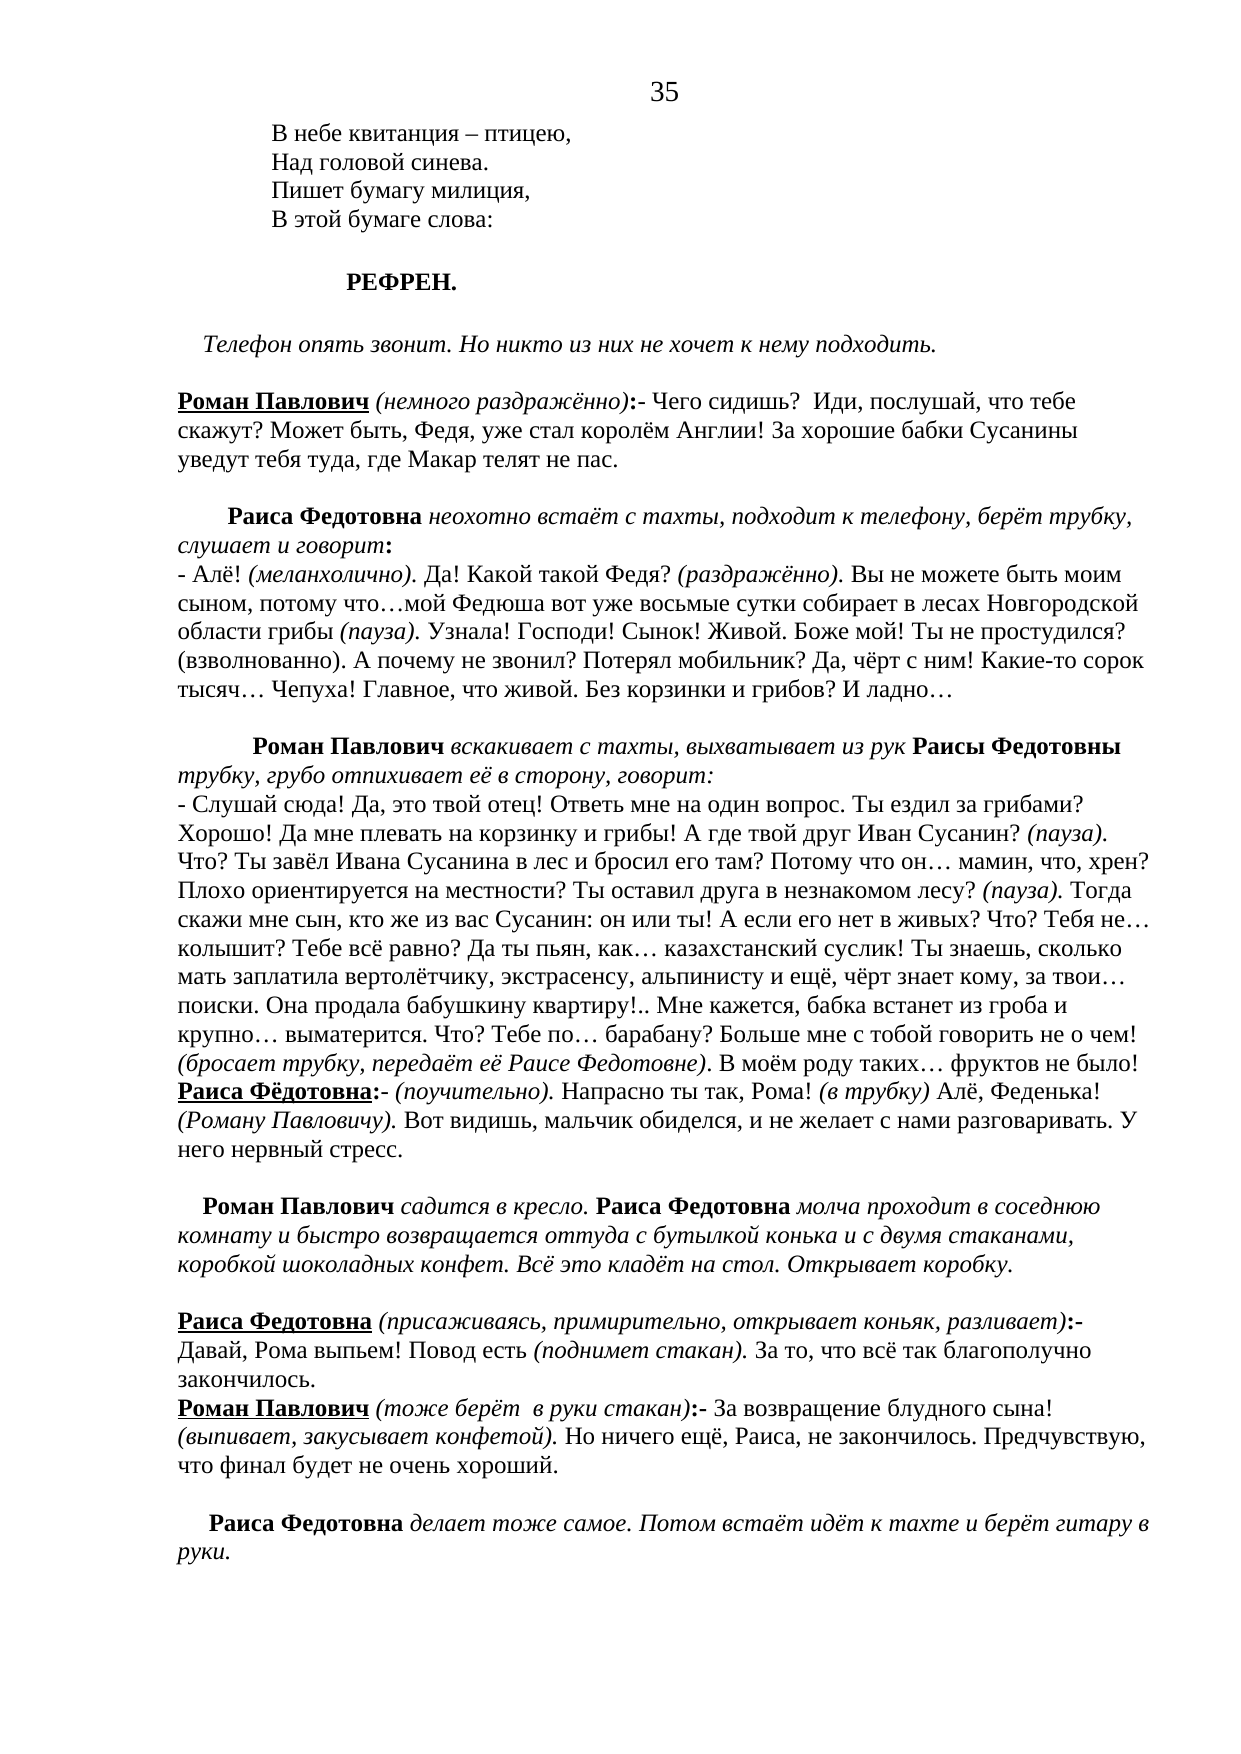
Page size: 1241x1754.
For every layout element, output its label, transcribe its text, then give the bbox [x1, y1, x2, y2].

text Роман Павлович вскакивает с тахты, выхватывает из рук Раисы Федотовны трубку, грубо отпихивает её в сторону, говорит: [177, 731, 1152, 789]
text Телефон опять звонит. Но никто из них не хочет к нему подходить. [177, 329, 1152, 358]
text - Алё! (меланхолично). Да! Какой такой Федя? (раздражённо). Вы не можете быть моим сыном, потому что…мой Федюша вот уже восьмые сутки собирает в лесах Новгородской области грибы (пауза). Узнала! Господи! Сынок! Живой. Боже мой! Ты не простудился? (взволнованно). А почему не звонил? Потерял мобильник? Да, чёрт с ним! Какие-то сорок тысяч… Чепуха! Главное, что живой. Без корзинки и грибов? И ладно… [177, 559, 1152, 703]
text В этой бумаге слова: [177, 204, 1152, 233]
text Роман Павлович (немного раздражённо):- Чего сидишь? Иди, послушай, что тебе скажут? Может быть, Федя, уже стал королём Англии! За хорошие бабки Сусанины уведут тебя туда, где Макар телят не пас. [177, 386, 1152, 473]
text Раиса Федотовна (присаживаясь, примирительно, открывает коньяк, разливает):- Давай, Рома выпьем! Повод есть (поднимет стакан). За то, что всё так благополучно закончилось. [177, 1306, 1152, 1393]
text Пишет бумагу милиция, [177, 176, 1152, 204]
text Раиса Фёдотовна:- (поучительно). Напрасно ты так, Рома! (в трубку) Алё, Феденька! (Роману Павловичу). Вот видишь, мальчик обиделся, и не желает с нами разговаривать. У него нервный стресс. [177, 1076, 1152, 1163]
text - Слушай сюда! Да, это твой отец! Ответь мне на один вопрос. Ты ездил за грибами? Хорошо! Да мне плевать на корзинку и грибы! А где твой друг Иван Сусанин? (пауза). Что? Ты завёл Ивана Сусанина в лес и бросил его там? Потому что он… мамин, что, хрен? Плохо ориентируется на местности? Ты оставил друга в незнакомом лесу? (пауза). Тогда скажи мне сын, кто же из вас Сусанин: он или ты! А если его нет в живых? Что? Тебя не… колышит? Тебе всё равно? Да ты пьян, как… казахстанский суслик! Ты знаешь, сколько мать заплатила вертолётчику, экстрасенсу, альпинисту и ещё, чёрт знает кому, за твои… поиски. Она продала бабушкину квартиру!.. Мне кажется, бабка встанет из гроба и крупно… выматерится. Что? Тебе по… барабану? Больше мне с тобой говорить не о чем! (бросает трубку, передаёт её Раисе Федотовне). В моём роду таких… фруктов не было! [177, 789, 1152, 1076]
text Раиса Федотовна неохотно встаёт с тахты, подходит к телефону, берёт трубку, слушает и говорит: [177, 501, 1152, 559]
text Раиса Федотовна делает тоже самое. Потом встаёт идёт к тахте и берёт гитару в руки. [177, 1508, 1152, 1565]
text РЕФРЕН. [177, 267, 1152, 295]
text Роман Павлович (тоже берёт в руки стакан):- За возвращение блудного сына! (выпивает, закусывает конфетой). Но ничего ещё, Раиса, не закончилось. Предчувствую, что финал будет не очень хороший. [177, 1393, 1152, 1479]
text Над головой синева. [177, 147, 1152, 176]
text В небе квитанция – птицею, [177, 118, 1152, 147]
text Роман Павлович садится в кресло. Раиса Федотовна молча проходит в соседнюю комнату и быстро возвращается оттуда с бутылкой конька и с двумя стаканами, коробкой шоколадных конфет. Всё это кладёт на стол. Открывает коробку. [177, 1191, 1152, 1278]
